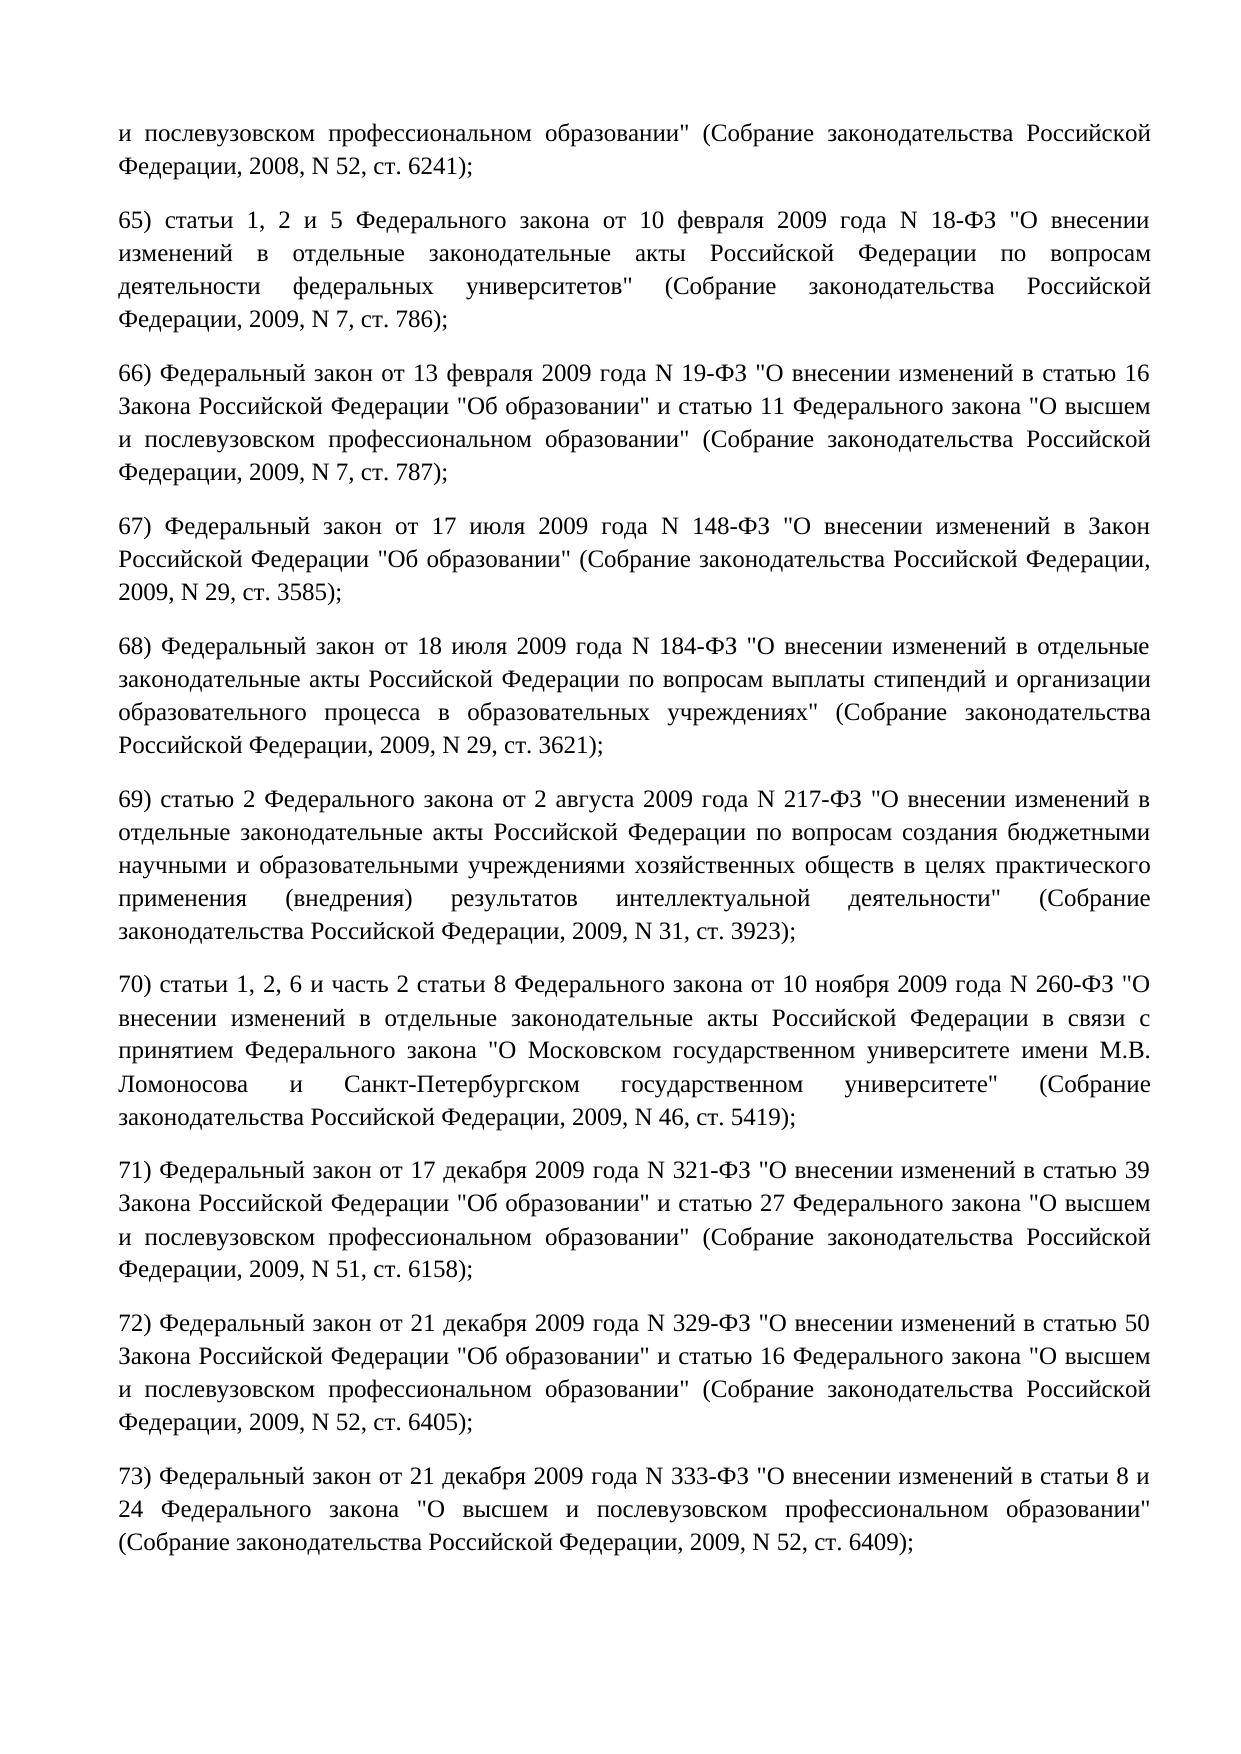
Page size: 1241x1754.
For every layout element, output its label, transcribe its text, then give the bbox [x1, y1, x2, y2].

text 71) Федеральный закон от 17 декабря 2009 года N 321-ФЗ "О внесении изменений в статью 39 Закона Российской Федерации "Об образовании" и статью 27 Федерального закона "О высшем и послевузовском профессиональном образовании" (Собрание законодательства Российской Федерации, 2009, N 51, ст. 6158); [118, 1156, 1152, 1283]
text 68) Федеральный закон от 18 июля 2009 года N 184-ФЗ "О внесении изменений в отдельные законодательные акты Российской Федерации по вопросам выплаты стипендий и организации образовательного процесса в образовательных учреждениях" (Собрание законодательства Российской Федерации, 2009, N 29, ст. 3621); [118, 631, 1152, 758]
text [118, 118, 1152, 180]
text 66) Федеральный закон от 13 февраля 2009 года N 19-ФЗ "О внесении изменений в статью 16 Закона Российской Федерации "Об образовании" и статью 11 Федерального закона "О высшем и послевузовском профессиональном образовании" (Собрание законодательства Российской Федерации, 2009, N 7, ст. 787); [118, 358, 1152, 486]
text 73) Федеральный закон от 21 декабря 2009 года N 333-ФЗ "О внесении изменений в статьи 8 и 24 Федерального закона "О высшем и послевузовском профессиональном образовании" (Собрание законодательства Российской Федерации, 2009, N 52, ст. 6409); [118, 1461, 1152, 1556]
text 67) Федеральный закон от 17 июля 2009 года N 148-ФЗ "О внесении изменений в Закон Российской Федерации "Об образовании" (Собрание законодательства Российской Федерации, 2009, N 29, ст. 3585); [118, 511, 1152, 606]
text 65) статьи 1, 2 и 5 Федерального закона от 10 февраля 2009 года N 18-ФЗ "О внесении изменений в отдельные законодательные акты Российской Федерации по вопросам деятельности федеральных университетов" (Собрание законодательства Российской Федерации, 2009, N 7, ст. 786); [118, 205, 1152, 333]
text 72) Федеральный закон от 21 декабря 2009 года N 329-ФЗ "О внесении изменений в статью 50 Закона Российской Федерации "Об образовании" и статью 16 Федерального закона "О высшем и послевузовском профессиональном образовании" (Собрание законодательства Российской Федерации, 2009, N 52, ст. 6405); [118, 1308, 1152, 1436]
text 70) статьи 1, 2, 6 и часть 2 статьи 8 Федерального закона от 10 ноября 2009 года N 260-ФЗ "О внесении изменений в отдельные законодательные акты Российской Федерации в связи с принятием Федерального закона "О Московском государственном университете имени М.В. Ломоносова и Санкт-Петербургском государственном университете" (Собрание законодательства Российской Федерации, 2009, N 46, ст. 5419); [118, 969, 1152, 1130]
text 69) статью 2 Федерального закона от 2 августа 2009 года N 217-ФЗ "О внесении изменений в отдельные законодательные акты Российской Федерации по вопросам создания бюджетными научными и образовательными учреждениями хозяйственных обществ в целях практического применения (внедрения) результатов интеллектуальной деятельности" (Собрание законодательства Российской Федерации, 2009, N 31, ст. 3923); [118, 784, 1152, 944]
